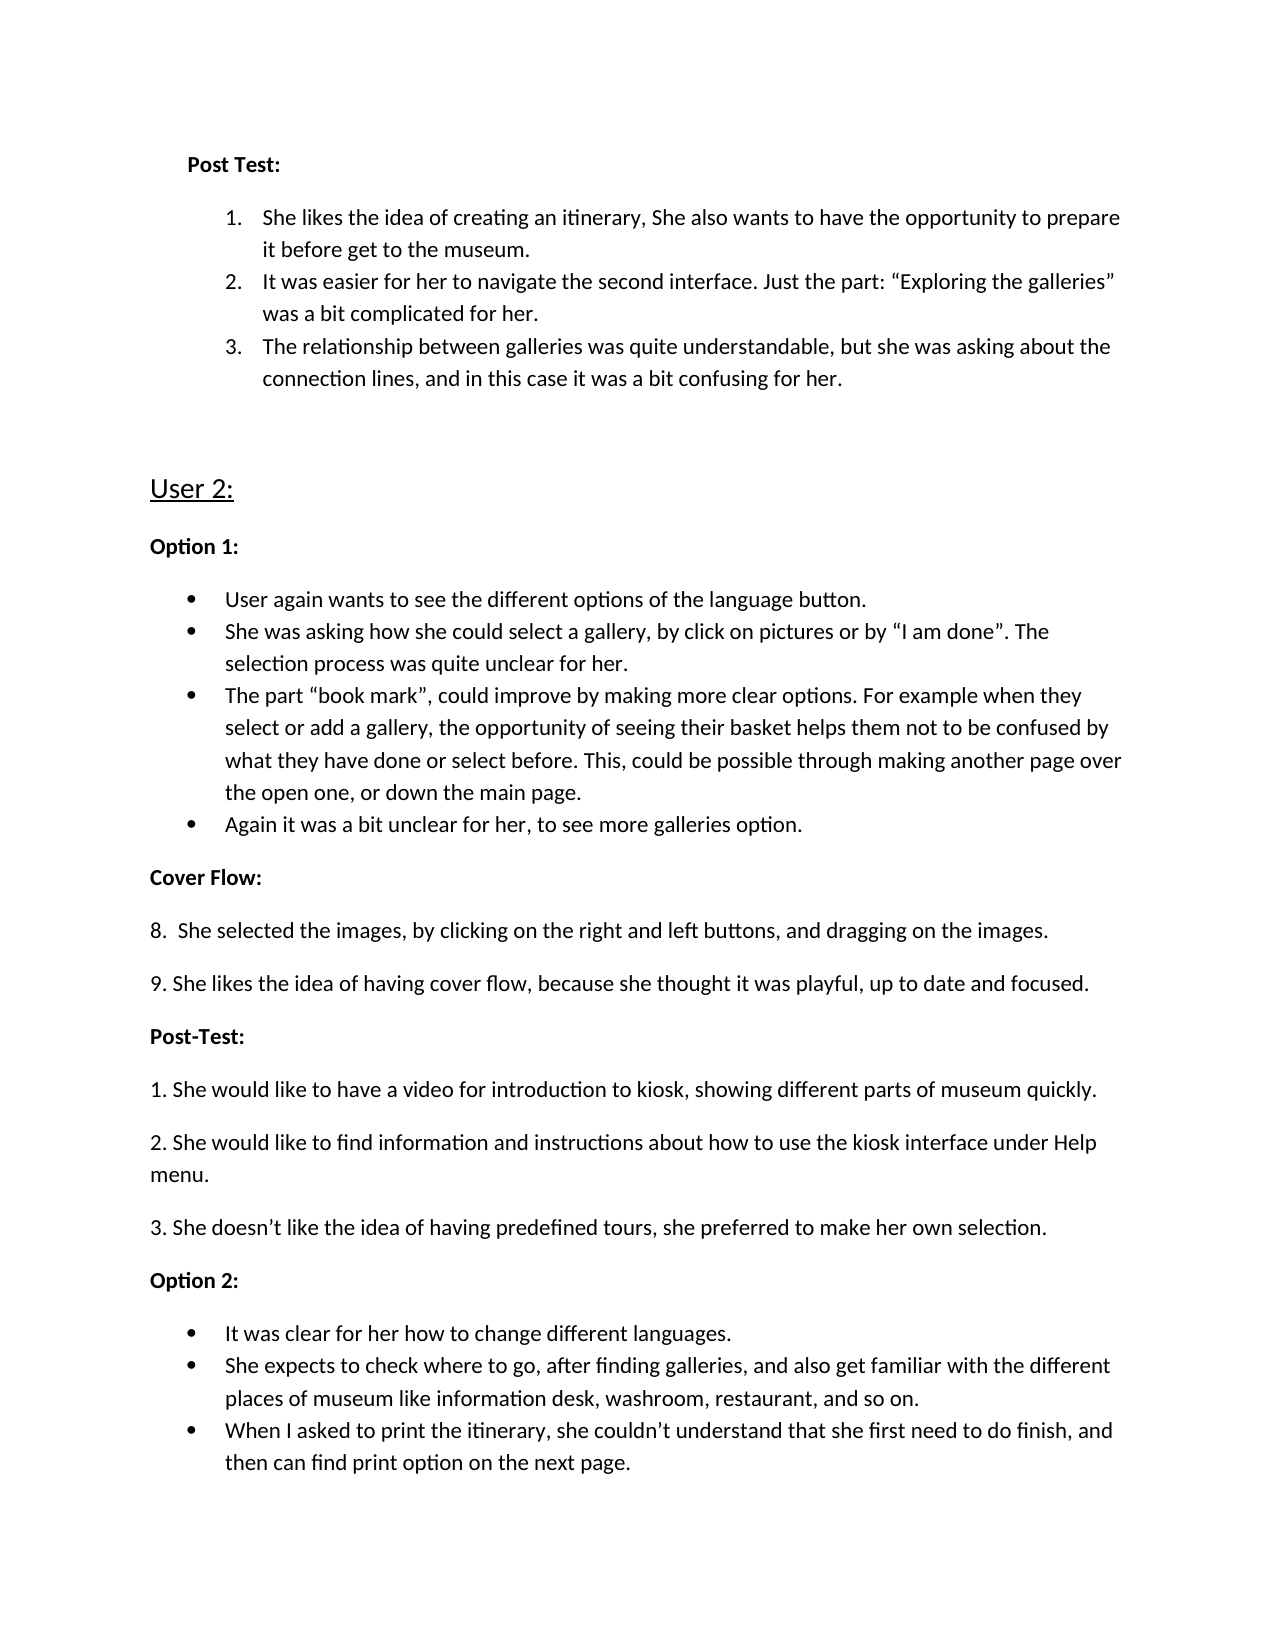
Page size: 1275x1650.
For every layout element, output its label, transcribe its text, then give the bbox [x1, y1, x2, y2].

list The part “book mark”, could improve by making more clear options. For example when they select or add a gallery, the opportunity of seeing their basket helps them not to be confused by what they have done or select before. This, could be possible through making another page over the open one, or down the main page. [187, 681, 1125, 806]
text 3. She doesn’t like the idea of having predefined tours, she preferred to make her own selection. [150, 1213, 1125, 1241]
list Again it was a bit unclear for her, to see more galleries option. [187, 810, 1125, 838]
text Post Test: [187, 150, 1125, 178]
list She likes the idea of creating an itinerary, She also wants to have the opportunity to prepare it before get to the museum. [225, 203, 1125, 263]
list User again wants to see the different options of the language button. [187, 585, 1125, 613]
text 9. She likes the idea of having cover flow, because she thought it was playful, up to date and focused. [150, 969, 1125, 997]
list It was easier for her to navigate the second interface. Just the part: “Exploring the galleries” was a bit complicated for her. [225, 267, 1125, 328]
text User 2: [150, 470, 1125, 506]
text Option 1: [150, 532, 1125, 560]
list She expects to check where to go, after finding galleries, and also get familiar with the different places of museum like information desk, washroom, restaurant, and so on. [187, 1352, 1125, 1412]
text Post-Test: [150, 1022, 1125, 1050]
list When I asked to print the itinerary, she couldn’t understand that she first need to do finish, and then can find print option on the next page. [187, 1416, 1125, 1476]
text 2. She would like to find information and instructions about how to use the kiosk interface under Help menu. [150, 1128, 1125, 1188]
list She was asking how she could select a gallery, by click on pictures or by “I am done”. The selection process was quite unclear for her. [187, 617, 1125, 677]
text 8. She selected the images, by clicking on the right and left buttons, and dragging on the images. [150, 916, 1125, 944]
list The relationship between galleries was quite understandable, but she was asking about the connection lines, and in this case it was a bit confusing for her. [225, 332, 1125, 392]
text Option 2: [150, 1266, 1125, 1294]
text Cover Flow: [150, 863, 1125, 891]
list It was clear for her how to change different languages. [187, 1319, 1125, 1347]
text 1. She would like to have a video for introduction to kiosk, showing different parts of museum quickly. [150, 1075, 1125, 1103]
